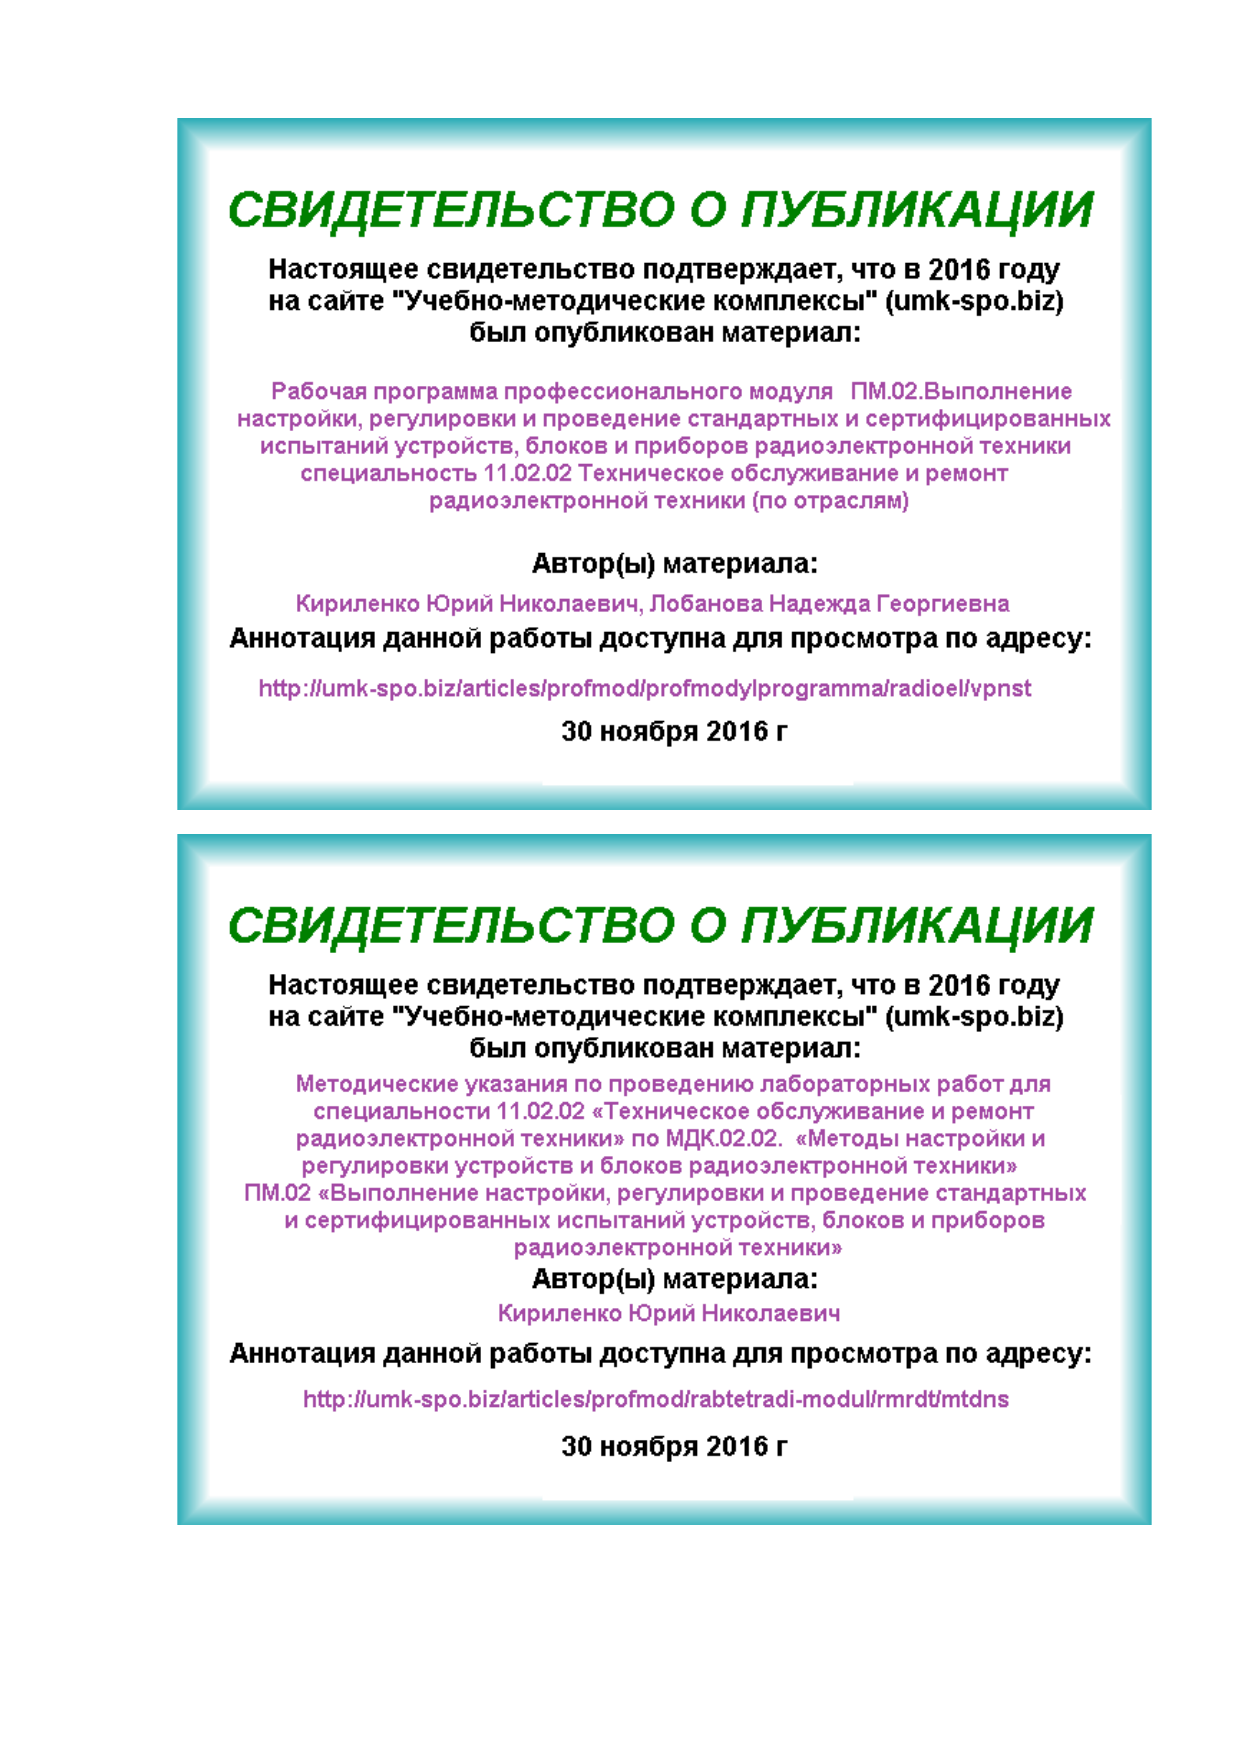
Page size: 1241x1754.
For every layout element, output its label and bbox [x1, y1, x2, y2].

picture [177, 118, 1152, 810]
picture [177, 834, 1152, 1525]
